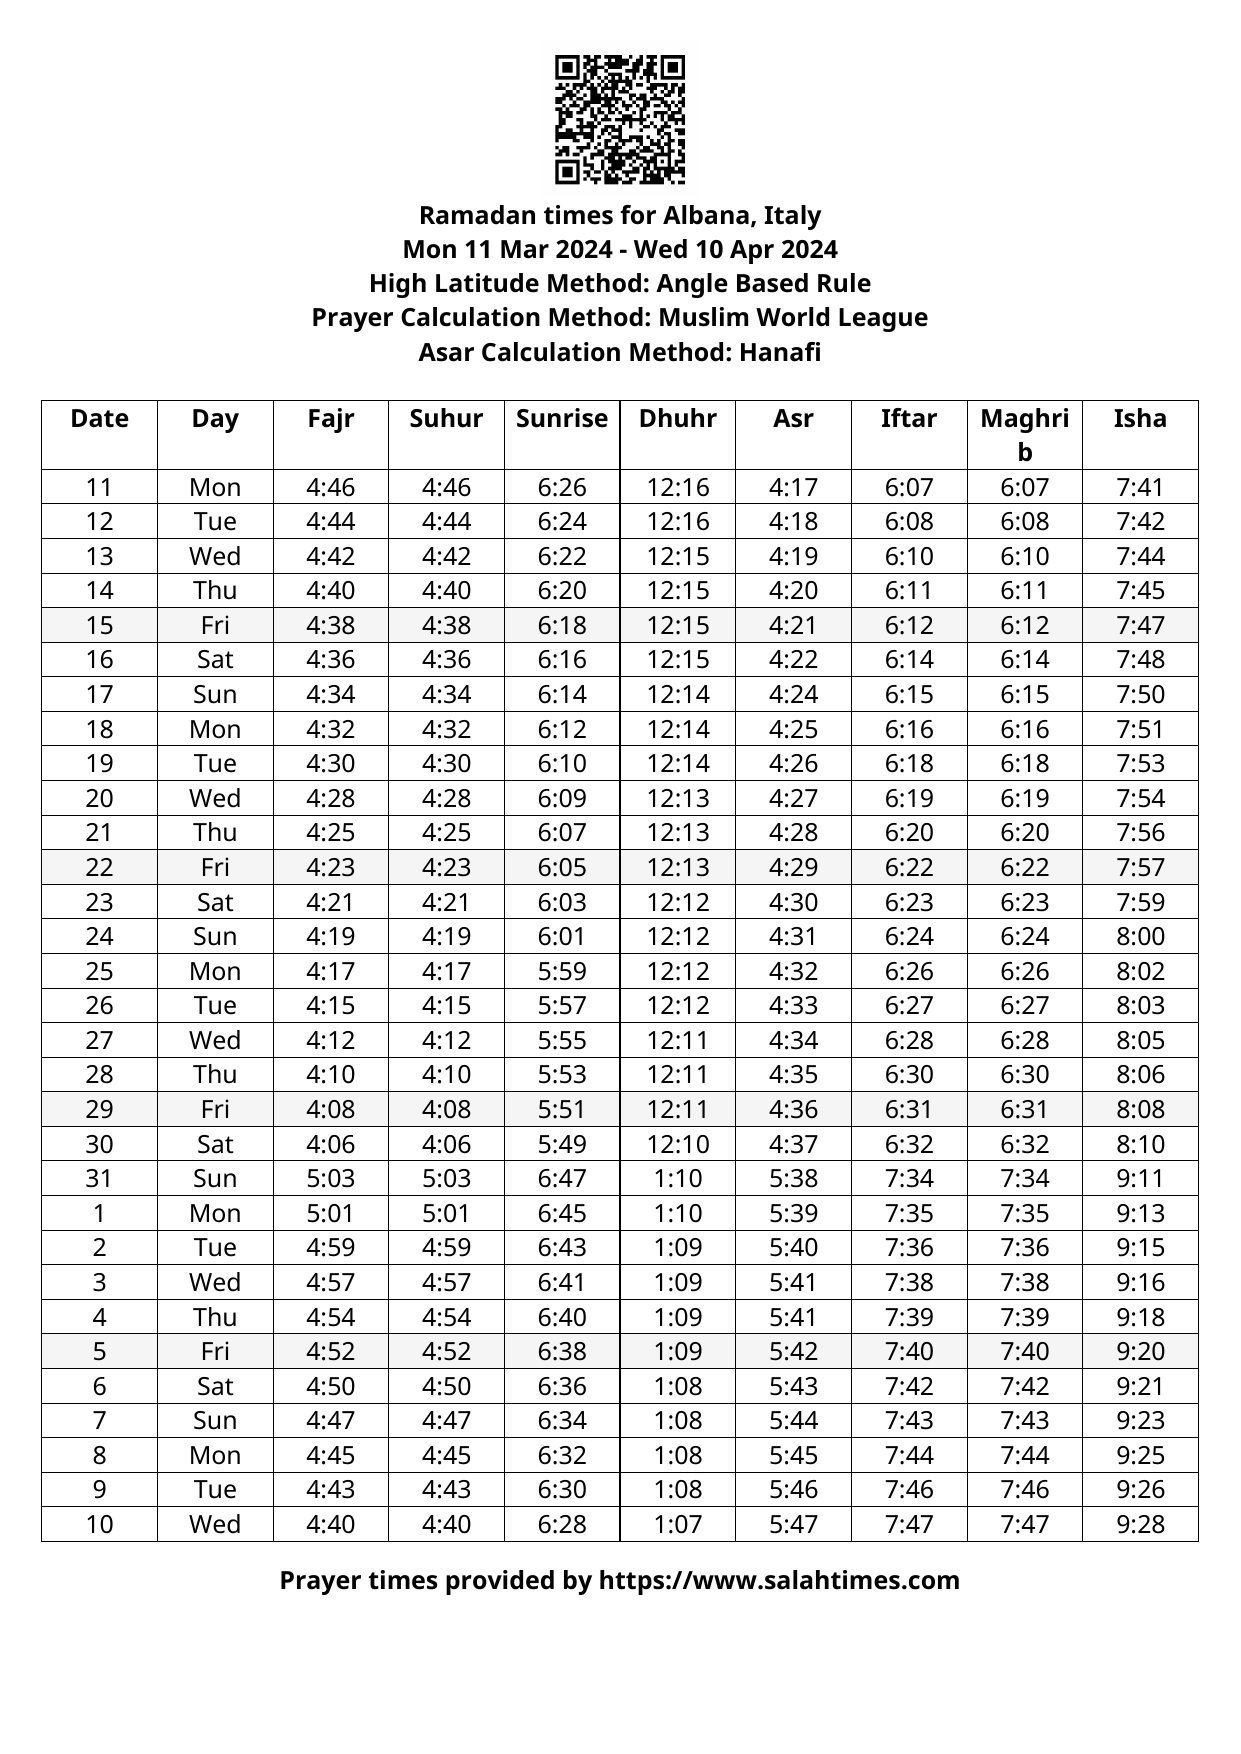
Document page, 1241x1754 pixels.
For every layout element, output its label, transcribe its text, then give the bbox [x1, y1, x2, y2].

table_cell 4:30 [736, 885, 851, 918]
table_cell 11 [42, 470, 157, 503]
table_cell 4:50 [389, 1369, 504, 1402]
table_cell 5:03 [274, 1161, 388, 1195]
table_cell 12:12 [621, 954, 735, 987]
table_cell 6:12 [852, 608, 967, 642]
table_cell 12:10 [621, 1127, 735, 1160]
table_cell 6:08 [968, 504, 1082, 538]
table_cell 4:37 [736, 1127, 851, 1160]
table_cell 9:26 [1083, 1473, 1198, 1506]
table_header Iftar [852, 401, 967, 469]
table_cell 7:47 [968, 1507, 1082, 1541]
table_cell 4:38 [274, 608, 388, 642]
table_cell Fri [158, 608, 273, 642]
table_cell 5:01 [389, 1196, 504, 1229]
table_cell 6:22 [505, 539, 619, 572]
table_cell 1:08 [621, 1369, 735, 1402]
table_cell 7:40 [852, 1334, 967, 1368]
table_cell Tue [158, 1231, 273, 1264]
table_cell 1:08 [621, 1438, 735, 1472]
table_cell Thu [158, 1058, 273, 1091]
table_cell 4:17 [389, 954, 504, 987]
text Prayer times provided by https://www.salahtimes.com [42, 1563, 1198, 1597]
table_cell 6:23 [968, 885, 1082, 918]
table_cell 4:59 [274, 1231, 388, 1264]
table_cell Mon [158, 470, 273, 503]
table_cell 7:45 [1083, 574, 1198, 607]
table_cell 4:19 [736, 539, 851, 572]
table_cell 4:46 [274, 470, 388, 503]
table_cell 17 [42, 677, 157, 711]
table_cell 6:24 [505, 504, 619, 538]
table_cell 5:45 [736, 1438, 851, 1472]
table_cell 4:20 [736, 574, 851, 607]
table_cell Sat [158, 643, 273, 676]
table_cell 8:05 [1083, 1023, 1198, 1057]
table_cell 5:59 [505, 954, 619, 987]
text Mon 11 Mar 2024 - Wed 10 Apr 2024 [42, 232, 1198, 266]
table_cell 8:02 [1083, 954, 1198, 987]
table_cell 5:44 [736, 1404, 851, 1437]
table_cell 4:28 [274, 781, 388, 814]
table_cell 6:24 [968, 919, 1082, 953]
table_cell 1:08 [621, 1473, 735, 1506]
table_cell 6:32 [968, 1127, 1082, 1160]
table_cell 5:53 [505, 1058, 619, 1091]
table_cell 4:45 [389, 1438, 504, 1472]
table_cell 12:16 [621, 504, 735, 538]
table_cell 1:09 [621, 1265, 735, 1299]
table_cell 4:29 [736, 850, 851, 884]
table_cell 9:16 [1083, 1265, 1198, 1299]
table_cell 8:03 [1083, 989, 1198, 1022]
table_cell 12 [42, 504, 157, 538]
table_cell 7:38 [968, 1265, 1082, 1299]
table_cell Wed [158, 1507, 273, 1541]
table_cell 4:30 [389, 746, 504, 780]
table_cell 7:34 [968, 1161, 1082, 1195]
table_cell Thu [158, 574, 273, 607]
table_cell 4:35 [736, 1058, 851, 1091]
table_cell 5:03 [389, 1161, 504, 1195]
table_cell 5:41 [736, 1265, 851, 1299]
table_cell 21 [42, 816, 157, 849]
table_header Asr [736, 401, 851, 469]
table_cell 4:44 [274, 504, 388, 538]
table_cell 6:23 [852, 885, 967, 918]
table_cell 28 [42, 1058, 157, 1091]
table_cell 7:53 [1083, 746, 1198, 780]
table_cell Sun [158, 677, 273, 711]
table_cell Fri [158, 1334, 273, 1368]
table_cell 14 [42, 574, 157, 607]
table_cell 12:11 [621, 1058, 735, 1091]
table_cell 4:38 [389, 608, 504, 642]
table_header Suhur [389, 401, 504, 469]
table_cell 12:14 [621, 677, 735, 711]
table_cell 6:12 [505, 712, 619, 745]
table_cell 6:34 [505, 1404, 619, 1437]
table_cell 6:05 [505, 850, 619, 884]
table_cell 6:28 [852, 1023, 967, 1057]
table_cell 7:47 [852, 1507, 967, 1541]
table_cell 4:31 [736, 919, 851, 953]
table_cell 6:12 [968, 608, 1082, 642]
table_cell 7:36 [968, 1231, 1082, 1264]
text Asar Calculation Method: Hanafi [42, 334, 1198, 368]
table_cell 4:45 [274, 1438, 388, 1472]
table_cell 4:57 [389, 1265, 504, 1299]
table_cell 4:19 [274, 919, 388, 953]
table_cell 7:59 [1083, 885, 1198, 918]
picture [542, 41, 699, 198]
table_cell 4:22 [736, 643, 851, 676]
table_cell 7:35 [852, 1196, 967, 1229]
table_cell Tue [158, 504, 273, 538]
table_cell 1:08 [621, 1404, 735, 1437]
table_cell 4:36 [274, 643, 388, 676]
table_cell 6:10 [852, 539, 967, 572]
table_cell 6:32 [505, 1438, 619, 1472]
table_cell 4:32 [274, 712, 388, 745]
table_cell 1:09 [621, 1231, 735, 1264]
table_cell 9:21 [1083, 1369, 1198, 1402]
table_cell 6:18 [505, 608, 619, 642]
table_header Isha [1083, 401, 1198, 469]
table_cell 8:10 [1083, 1127, 1198, 1160]
table_cell 7:43 [852, 1404, 967, 1437]
table_cell 4:27 [736, 781, 851, 814]
table_cell 4:17 [736, 470, 851, 503]
table_cell 6:32 [852, 1127, 967, 1160]
table_cell 4:52 [274, 1334, 388, 1368]
table_cell 9:20 [1083, 1334, 1198, 1368]
table_cell 4:54 [389, 1300, 504, 1333]
table_cell Wed [158, 539, 273, 572]
table_cell 6:07 [852, 470, 967, 503]
table_cell 6:10 [505, 746, 619, 780]
table_cell 4:46 [389, 470, 504, 503]
table_cell 7:57 [1083, 850, 1198, 884]
table_cell 7:47 [1083, 608, 1198, 642]
table_cell 7:36 [852, 1231, 967, 1264]
table_cell 6:15 [852, 677, 967, 711]
table_cell 5:38 [736, 1161, 851, 1195]
table_cell 4:06 [274, 1127, 388, 1160]
table_cell 4:10 [274, 1058, 388, 1091]
table_cell 18 [42, 712, 157, 745]
table_cell 12:11 [621, 1023, 735, 1057]
table_cell 6:22 [852, 850, 967, 884]
table_cell 6:27 [852, 989, 967, 1022]
table_cell 4:50 [274, 1369, 388, 1402]
text High Latitude Method: Angle Based Rule [42, 266, 1198, 300]
table_cell 7 [42, 1404, 157, 1437]
table_cell Wed [158, 1023, 273, 1057]
table_cell 6:19 [968, 781, 1082, 814]
table_cell 1:07 [621, 1507, 735, 1541]
table_cell 2 [42, 1231, 157, 1264]
table_cell 4:17 [274, 954, 388, 987]
table_cell 8 [42, 1438, 157, 1472]
table_cell 7:41 [1083, 470, 1198, 503]
table_cell 5:47 [736, 1507, 851, 1541]
table_cell 6:15 [968, 677, 1082, 711]
table_cell 6:26 [505, 470, 619, 503]
table_cell 4:40 [274, 1507, 388, 1541]
table_cell 4:34 [274, 677, 388, 711]
table_cell 4:59 [389, 1231, 504, 1264]
table_cell Tue [158, 1473, 273, 1506]
table_header Date [42, 401, 157, 469]
table_cell 6:26 [968, 954, 1082, 987]
table_cell 7:50 [1083, 677, 1198, 711]
table_cell 4:26 [736, 746, 851, 780]
table_cell 6:31 [852, 1092, 967, 1126]
table_cell 8:08 [1083, 1092, 1198, 1126]
table_cell Sun [158, 1404, 273, 1437]
table_cell 5:46 [736, 1473, 851, 1506]
table_cell 4:36 [736, 1092, 851, 1126]
table_cell 9:28 [1083, 1507, 1198, 1541]
table_cell 12:14 [621, 712, 735, 745]
table_cell Thu [158, 1300, 273, 1333]
table_cell 9:13 [1083, 1196, 1198, 1229]
table_cell Tue [158, 989, 273, 1022]
table_cell Fri [158, 850, 273, 884]
table_cell 5:01 [274, 1196, 388, 1229]
table_cell 4:32 [389, 712, 504, 745]
table_cell Mon [158, 712, 273, 745]
table_cell 5:51 [505, 1092, 619, 1126]
table_cell 4:08 [389, 1092, 504, 1126]
table_cell 1:09 [621, 1334, 735, 1368]
table_cell 4:36 [389, 643, 504, 676]
table_cell 6:18 [968, 746, 1082, 780]
table_cell 4:25 [389, 816, 504, 849]
table_cell 6:18 [852, 746, 967, 780]
table_cell 6:19 [852, 781, 967, 814]
table_cell 7:40 [968, 1334, 1082, 1368]
table_cell 7:42 [968, 1369, 1082, 1402]
table_cell 7:43 [968, 1404, 1082, 1437]
table_cell 4:40 [274, 574, 388, 607]
table_cell 6:28 [505, 1507, 619, 1541]
table_cell 12:16 [621, 470, 735, 503]
table_cell 6:31 [968, 1092, 1082, 1126]
table_cell 13 [42, 539, 157, 572]
table_cell 20 [42, 781, 157, 814]
table_cell 4:12 [389, 1023, 504, 1057]
table_cell 5:39 [736, 1196, 851, 1229]
table_cell 12:12 [621, 919, 735, 953]
table_cell 12:12 [621, 885, 735, 918]
table_cell 5:55 [505, 1023, 619, 1057]
table_cell 24 [42, 919, 157, 953]
table_cell 16 [42, 643, 157, 676]
table_cell 4:23 [274, 850, 388, 884]
table_cell 1:10 [621, 1196, 735, 1229]
table_cell 26 [42, 989, 157, 1022]
table_cell 9:15 [1083, 1231, 1198, 1264]
table_cell 6:07 [505, 816, 619, 849]
table_cell 1:10 [621, 1161, 735, 1195]
table_cell 5:49 [505, 1127, 619, 1160]
table_cell 12:15 [621, 643, 735, 676]
table_cell 6:22 [968, 850, 1082, 884]
table_cell 7:44 [968, 1438, 1082, 1472]
table_cell 4:30 [274, 746, 388, 780]
table_cell 7:44 [852, 1438, 967, 1472]
table_cell 4:47 [274, 1404, 388, 1437]
table_cell 23 [42, 885, 157, 918]
table_cell 4:40 [389, 1507, 504, 1541]
table_cell 9 [42, 1473, 157, 1506]
table_cell 4:28 [736, 816, 851, 849]
table_cell 7:54 [1083, 781, 1198, 814]
table_cell 15 [42, 608, 157, 642]
table_cell 6:47 [505, 1161, 619, 1195]
table_cell 6:27 [968, 989, 1082, 1022]
table_cell 6:11 [852, 574, 967, 607]
table_cell 7:46 [852, 1473, 967, 1506]
table_cell 4:10 [389, 1058, 504, 1091]
table_cell 4:47 [389, 1404, 504, 1437]
table_cell 4:43 [389, 1473, 504, 1506]
table_cell 4:21 [389, 885, 504, 918]
table_cell 6:14 [852, 643, 967, 676]
table_cell 4:40 [389, 574, 504, 607]
table_cell 3 [42, 1265, 157, 1299]
table_cell 6:36 [505, 1369, 619, 1402]
table_cell 4:42 [389, 539, 504, 572]
table_header Day [158, 401, 273, 469]
table_cell 4:08 [274, 1092, 388, 1126]
table_cell 1:09 [621, 1300, 735, 1333]
table_cell 29 [42, 1092, 157, 1126]
table_cell Mon [158, 954, 273, 987]
table_cell 4:32 [736, 954, 851, 987]
text Prayer Calculation Method: Muslim World League [42, 300, 1198, 334]
table_cell 31 [42, 1161, 157, 1195]
table_cell 6:38 [505, 1334, 619, 1368]
table_cell 7:51 [1083, 712, 1198, 745]
table_cell 5:43 [736, 1369, 851, 1402]
table_cell 6:16 [505, 643, 619, 676]
table_cell 5:41 [736, 1300, 851, 1333]
table_cell 12:14 [621, 746, 735, 780]
table_cell 7:39 [968, 1300, 1082, 1333]
table_cell 7:44 [1083, 539, 1198, 572]
table_cell 9:18 [1083, 1300, 1198, 1333]
table_cell 5 [42, 1334, 157, 1368]
table_cell 7:46 [968, 1473, 1082, 1506]
table_cell Sun [158, 1161, 273, 1195]
table_cell Mon [158, 1438, 273, 1472]
table_cell 4:25 [274, 816, 388, 849]
table_cell 12:13 [621, 850, 735, 884]
table_cell 12:11 [621, 1092, 735, 1126]
table_cell 4:42 [274, 539, 388, 572]
table_cell 6:14 [505, 677, 619, 711]
table_cell 5:42 [736, 1334, 851, 1368]
table_cell 12:13 [621, 781, 735, 814]
table_cell 7:39 [852, 1300, 967, 1333]
table_cell 4:33 [736, 989, 851, 1022]
table_cell 6:43 [505, 1231, 619, 1264]
table_cell 6:03 [505, 885, 619, 918]
table_cell 4:19 [389, 919, 504, 953]
table_cell 6:28 [968, 1023, 1082, 1057]
table_cell 7:35 [968, 1196, 1082, 1229]
table_cell 6:45 [505, 1196, 619, 1229]
table_cell 12:15 [621, 539, 735, 572]
table_cell 6:20 [968, 816, 1082, 849]
table_header Sunrise [505, 401, 619, 469]
table_cell 19 [42, 746, 157, 780]
table_cell 6:30 [852, 1058, 967, 1091]
table_cell 6:30 [968, 1058, 1082, 1091]
table_cell 6:26 [852, 954, 967, 987]
table_cell 6:09 [505, 781, 619, 814]
table_cell 27 [42, 1023, 157, 1057]
table_cell 4:44 [389, 504, 504, 538]
table_cell 6:11 [968, 574, 1082, 607]
table_cell 6:07 [968, 470, 1082, 503]
table_cell 10 [42, 1507, 157, 1541]
table_cell 12:13 [621, 816, 735, 849]
table_cell 9:25 [1083, 1438, 1198, 1472]
table_cell Sat [158, 1127, 273, 1160]
table_cell 4:28 [389, 781, 504, 814]
table_cell 6:24 [852, 919, 967, 953]
table_cell 5:40 [736, 1231, 851, 1264]
table_cell 12:15 [621, 608, 735, 642]
table_cell 4 [42, 1300, 157, 1333]
table_cell Mon [158, 1196, 273, 1229]
table_cell Fri [158, 1092, 273, 1126]
table_cell 6:30 [505, 1473, 619, 1506]
table_cell 4:34 [736, 1023, 851, 1057]
table_cell 6:01 [505, 919, 619, 953]
table_cell Thu [158, 816, 273, 849]
table_cell 4:34 [389, 677, 504, 711]
table_cell 4:24 [736, 677, 851, 711]
table_cell 7:34 [852, 1161, 967, 1195]
table_cell 4:06 [389, 1127, 504, 1160]
table_cell 4:15 [274, 989, 388, 1022]
table_cell 4:54 [274, 1300, 388, 1333]
table_cell 4:52 [389, 1334, 504, 1368]
table_cell 8:06 [1083, 1058, 1198, 1091]
table_cell 6:16 [968, 712, 1082, 745]
table_cell 5:57 [505, 989, 619, 1022]
table_cell 4:23 [389, 850, 504, 884]
table_header Maghrib [968, 401, 1082, 469]
table_cell 7:56 [1083, 816, 1198, 849]
table_cell 4:57 [274, 1265, 388, 1299]
table_cell 4:43 [274, 1473, 388, 1506]
table_cell Sun [158, 919, 273, 953]
table_cell 7:42 [852, 1369, 967, 1402]
table_cell 6:20 [852, 816, 967, 849]
table_cell 4:12 [274, 1023, 388, 1057]
table_cell 7:38 [852, 1265, 967, 1299]
table_header Fajr [274, 401, 388, 469]
table_cell 4:25 [736, 712, 851, 745]
text Ramadan times for Albana, Italy [42, 198, 1198, 232]
table_cell 4:21 [736, 608, 851, 642]
table_cell 4:15 [389, 989, 504, 1022]
table_cell 7:48 [1083, 643, 1198, 676]
table_cell 12:12 [621, 989, 735, 1022]
table_cell 6:08 [852, 504, 967, 538]
table_cell Wed [158, 781, 273, 814]
table_cell 4:18 [736, 504, 851, 538]
table_cell 4:21 [274, 885, 388, 918]
table_cell 7:42 [1083, 504, 1198, 538]
table_cell 6:14 [968, 643, 1082, 676]
table_cell 6:40 [505, 1300, 619, 1333]
table_cell 6:16 [852, 712, 967, 745]
table_cell 1 [42, 1196, 157, 1229]
table_cell Tue [158, 746, 273, 780]
table_cell 8:00 [1083, 919, 1198, 953]
table_cell 9:11 [1083, 1161, 1198, 1195]
table_cell 22 [42, 850, 157, 884]
table_cell 6:20 [505, 574, 619, 607]
table_cell 25 [42, 954, 157, 987]
table_cell 6:41 [505, 1265, 619, 1299]
table_cell 12:15 [621, 574, 735, 607]
table_cell Wed [158, 1265, 273, 1299]
table_cell 30 [42, 1127, 157, 1160]
table_cell Sat [158, 885, 273, 918]
table_cell 6:10 [968, 539, 1082, 572]
table_header Dhuhr [621, 401, 735, 469]
table_cell 9:23 [1083, 1404, 1198, 1437]
table_cell 6 [42, 1369, 157, 1402]
table_cell Sat [158, 1369, 273, 1402]
